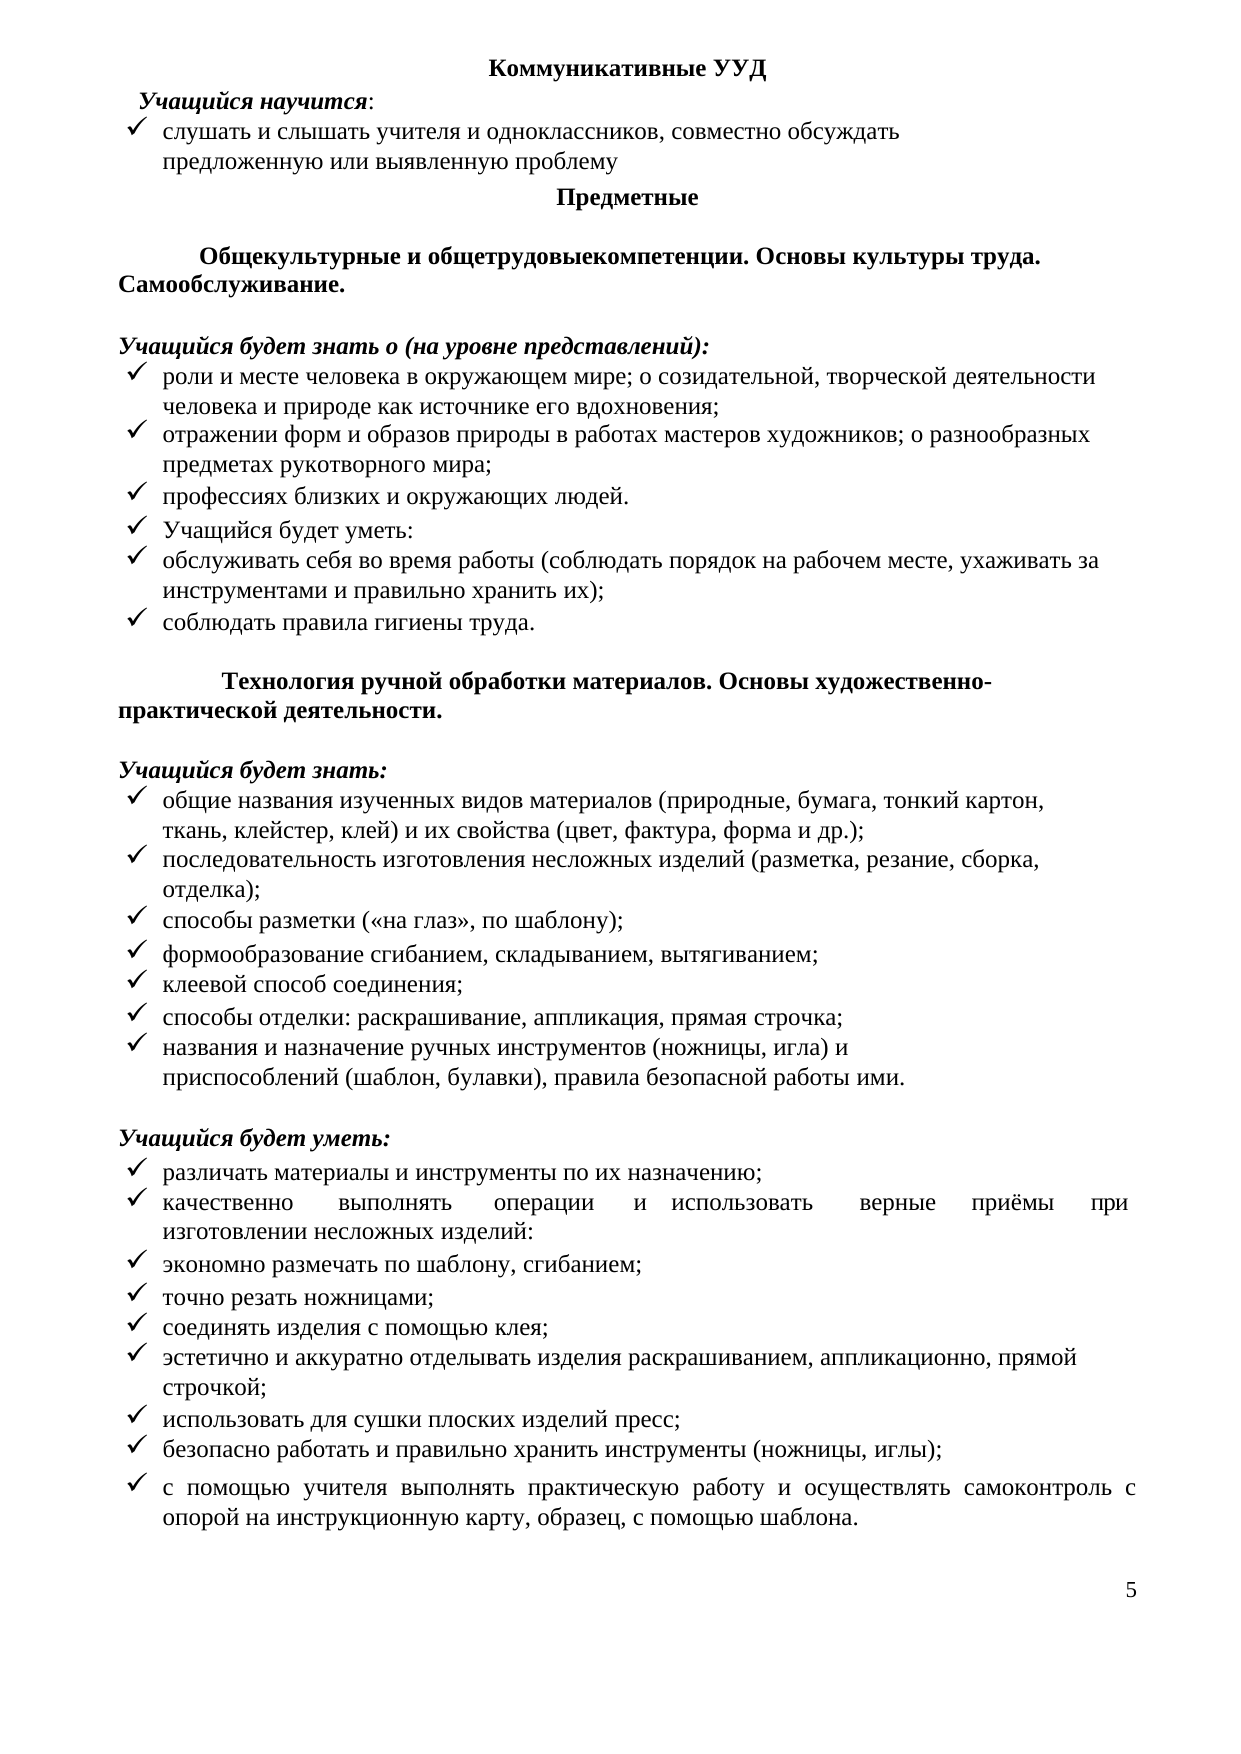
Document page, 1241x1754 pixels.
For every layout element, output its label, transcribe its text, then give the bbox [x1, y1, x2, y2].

list различать материалы и инструменты по их назначению; [125, 1153, 1155, 1187]
list профессиях близких и окружающих людей. [125, 478, 1155, 512]
list названия и назначение ручных инструментов (ножницы, игла) и приспособлений (шаблон, булавки), правила безопасной работы ими. [125, 1032, 1028, 1091]
list соблюдать правила гигиены труда. [125, 603, 1155, 637]
subtitle Учащийся будет знать: [118, 752, 1155, 786]
list соединять изделия с помощью клея; [125, 1312, 1155, 1342]
list точно резать ножницами; [125, 1279, 1155, 1312]
list использовать для сушки плоских изделий пресс; [125, 1400, 1155, 1434]
subtitle Учащийся будет уметь: [118, 1120, 1155, 1153]
list клеевой способ соединения; [125, 969, 1155, 999]
subtitle Коммуникативные УУД [408, 50, 847, 83]
list обслуживать себя во время работы (соблюдать порядок на рабочем месте, ухаживать за инструментами и правильно хранить их); [125, 545, 1137, 603]
list экономно размечать по шаблону, сгибанием; [125, 1245, 1155, 1279]
list отражении форм и образов природы в работах мастеров художников; о разнообразных предметах рукотворного мира; [125, 419, 1136, 478]
subtitle Общекультурные и общетрудовыекомпетенции. Основы культуры труда. Самообслуживание. [118, 241, 1094, 298]
list слушать и слышать учителя и одноклассников, совместно обсуждать предложенную или выявленную проблему [125, 116, 1023, 175]
list качественно выполнять операции и использовать верные приёмы при изготовлении несложных изделий: [125, 1187, 1136, 1245]
list способы разметки («на глаз», по шаблону); [125, 902, 1155, 936]
list последовательность изготовления несложных изделий (разметка, резание, сборка, отделка); [125, 844, 1087, 902]
list безопасно работать и правильно хранить инструменты (ножницы, иглы); [125, 1434, 1155, 1463]
list общие названия изученных видов материалов (природные, бумага, тонкий картон, ткань, клейстер, клей) и их свойства (цвет, фактура, форма и др.); [125, 786, 1092, 844]
subtitle Учащийся будет знать о (на уровне представлений): [118, 328, 1155, 361]
subtitle Предметные [407, 182, 847, 211]
list формообразование сгибанием, складыванием, вытягиванием; [125, 936, 1155, 969]
list с помощью учителя выполнять практическую работу и осуществлять самоконтроль с опорой на инструкционную карту, образец, с помощью шаблона. [125, 1472, 1137, 1530]
list способы отделки: раскрашивание, аппликация, прямая строчка; [125, 999, 1155, 1032]
list роли и месте человека в окружающем мире; о созидательной, творческой деятельности человека и природе как источнике его вдохновения; [125, 361, 1136, 419]
subtitle Технология ручной обработки материалов. Основы художественно- практической деятельности. [118, 666, 1123, 724]
list эстетично и аккуратно отделывать изделия раскрашиванием, аппликационно, прямой строчкой; [125, 1342, 1136, 1400]
subtitle Учащийся научится: [116, 83, 396, 116]
list Учащийся будет уметь: [125, 512, 1155, 545]
